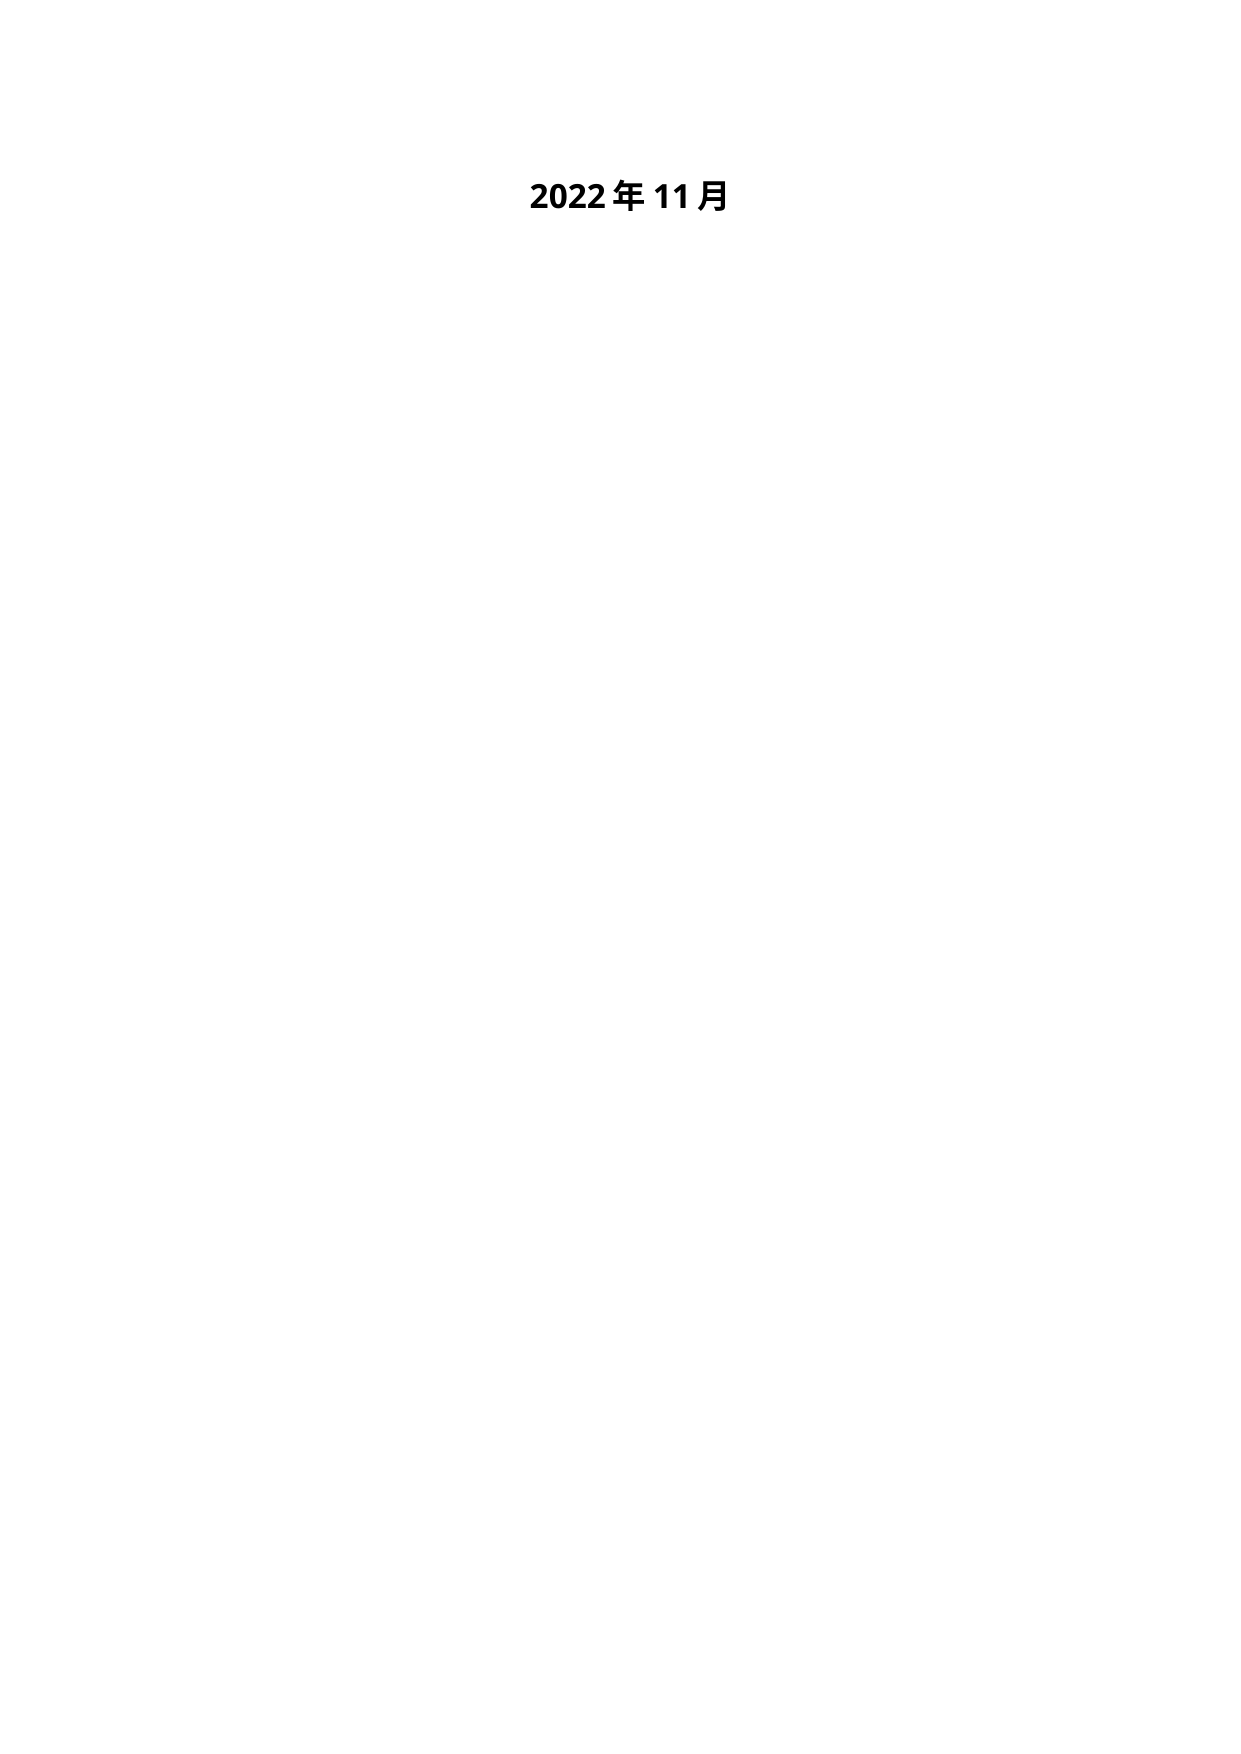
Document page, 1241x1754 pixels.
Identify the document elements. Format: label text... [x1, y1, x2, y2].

text 2022年11月 [133, 162, 1093, 227]
